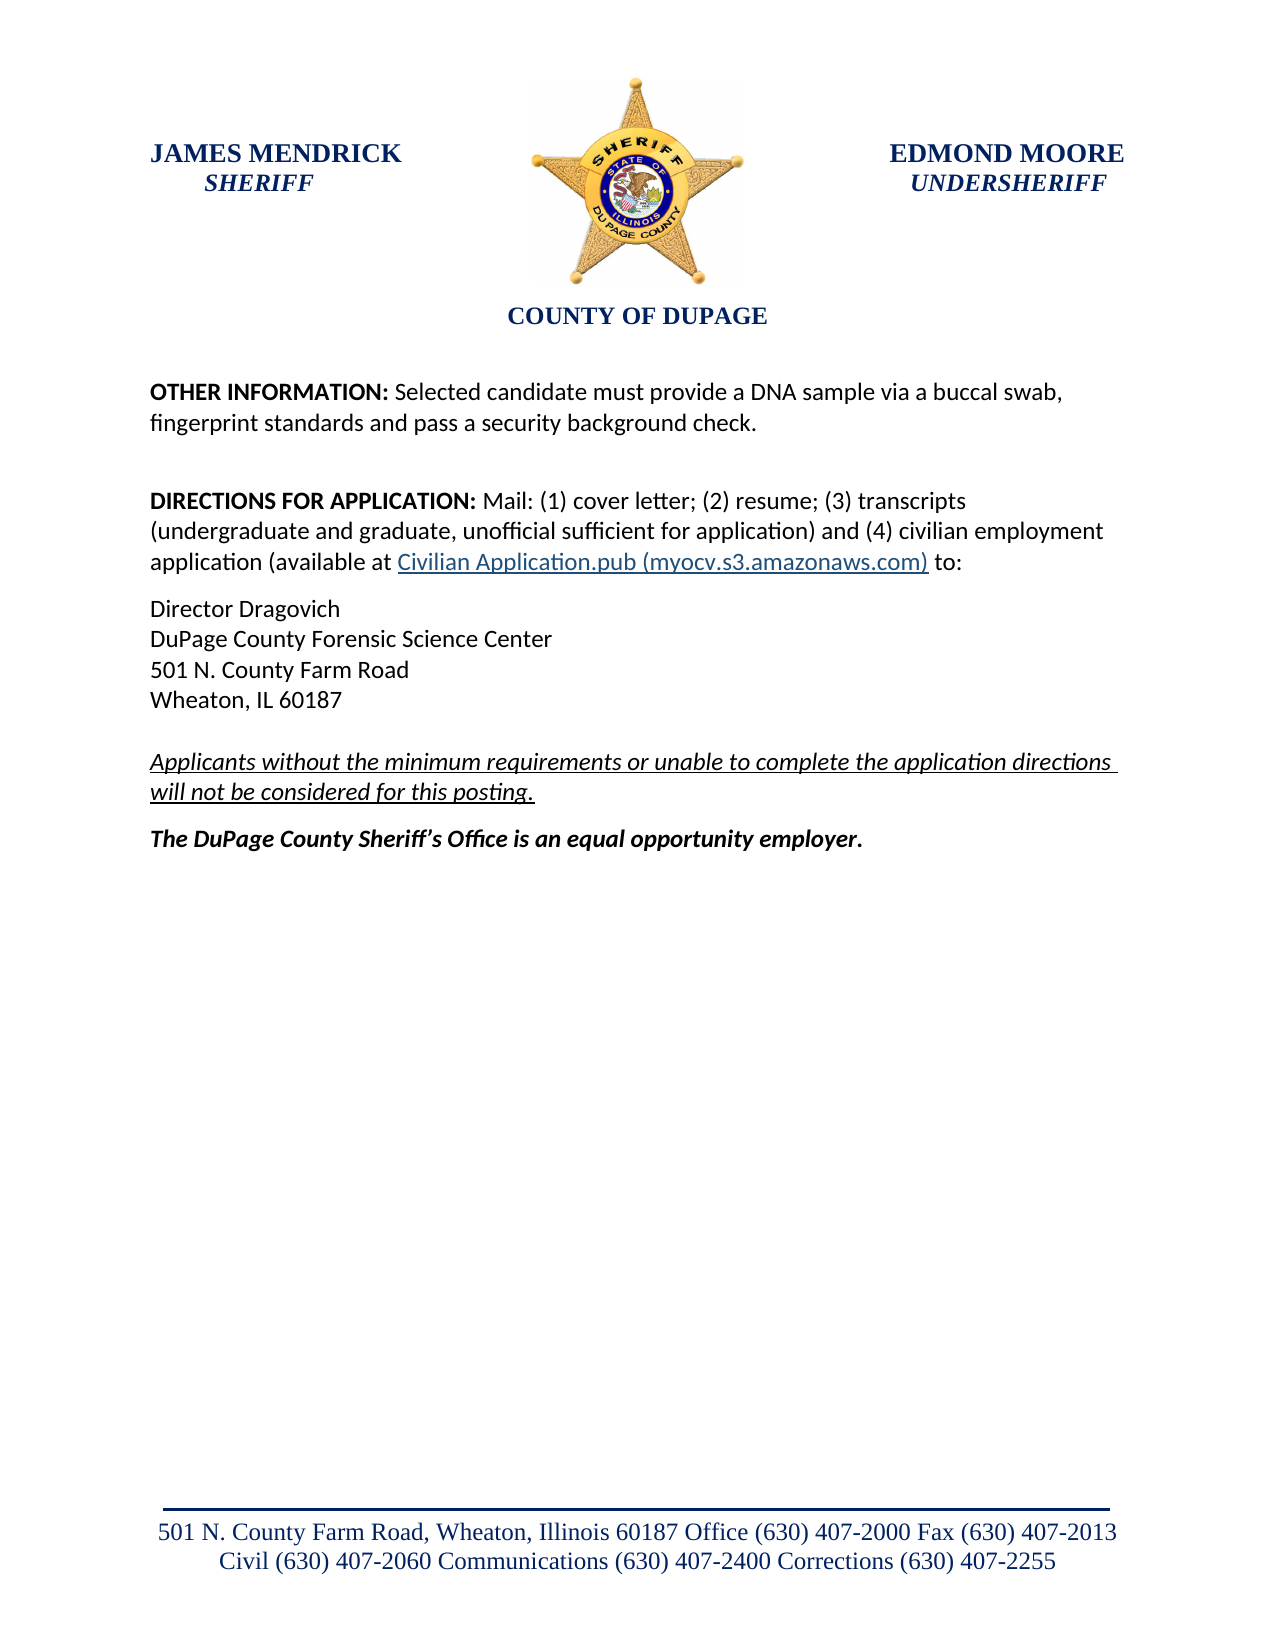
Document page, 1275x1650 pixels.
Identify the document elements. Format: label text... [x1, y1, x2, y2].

text DIRECTIONS FOR APPLICATION: Mail: (1) cover letter; (2) resume; (3) transcripts (undergraduate and graduate, unofficial sufficient for application) and (4) civilian employment application (available at Civilian Application.pub (myocv.s3.amazonaws.com) to: [150, 485, 1125, 576]
text OTHER INFORMATION: Selected candidate must provide a DNA sample via a buccal swab, fingerprint standards and pass a security background check. [150, 377, 1125, 438]
text DuPage County Forensic Science Center [150, 623, 1125, 654]
text Wheaton, IL 60187 [150, 684, 1125, 715]
text Director Dragovich [150, 593, 1125, 623]
picture [530, 76, 745, 286]
text 501 N. County Farm Road [150, 654, 1125, 684]
text The DuPage County Sheriff’s Office is an equal opportunity employer. [150, 823, 1125, 854]
text Applicants without the minimum requirements or unable to complete the application directions will not be considered for this posting. [150, 746, 1125, 807]
